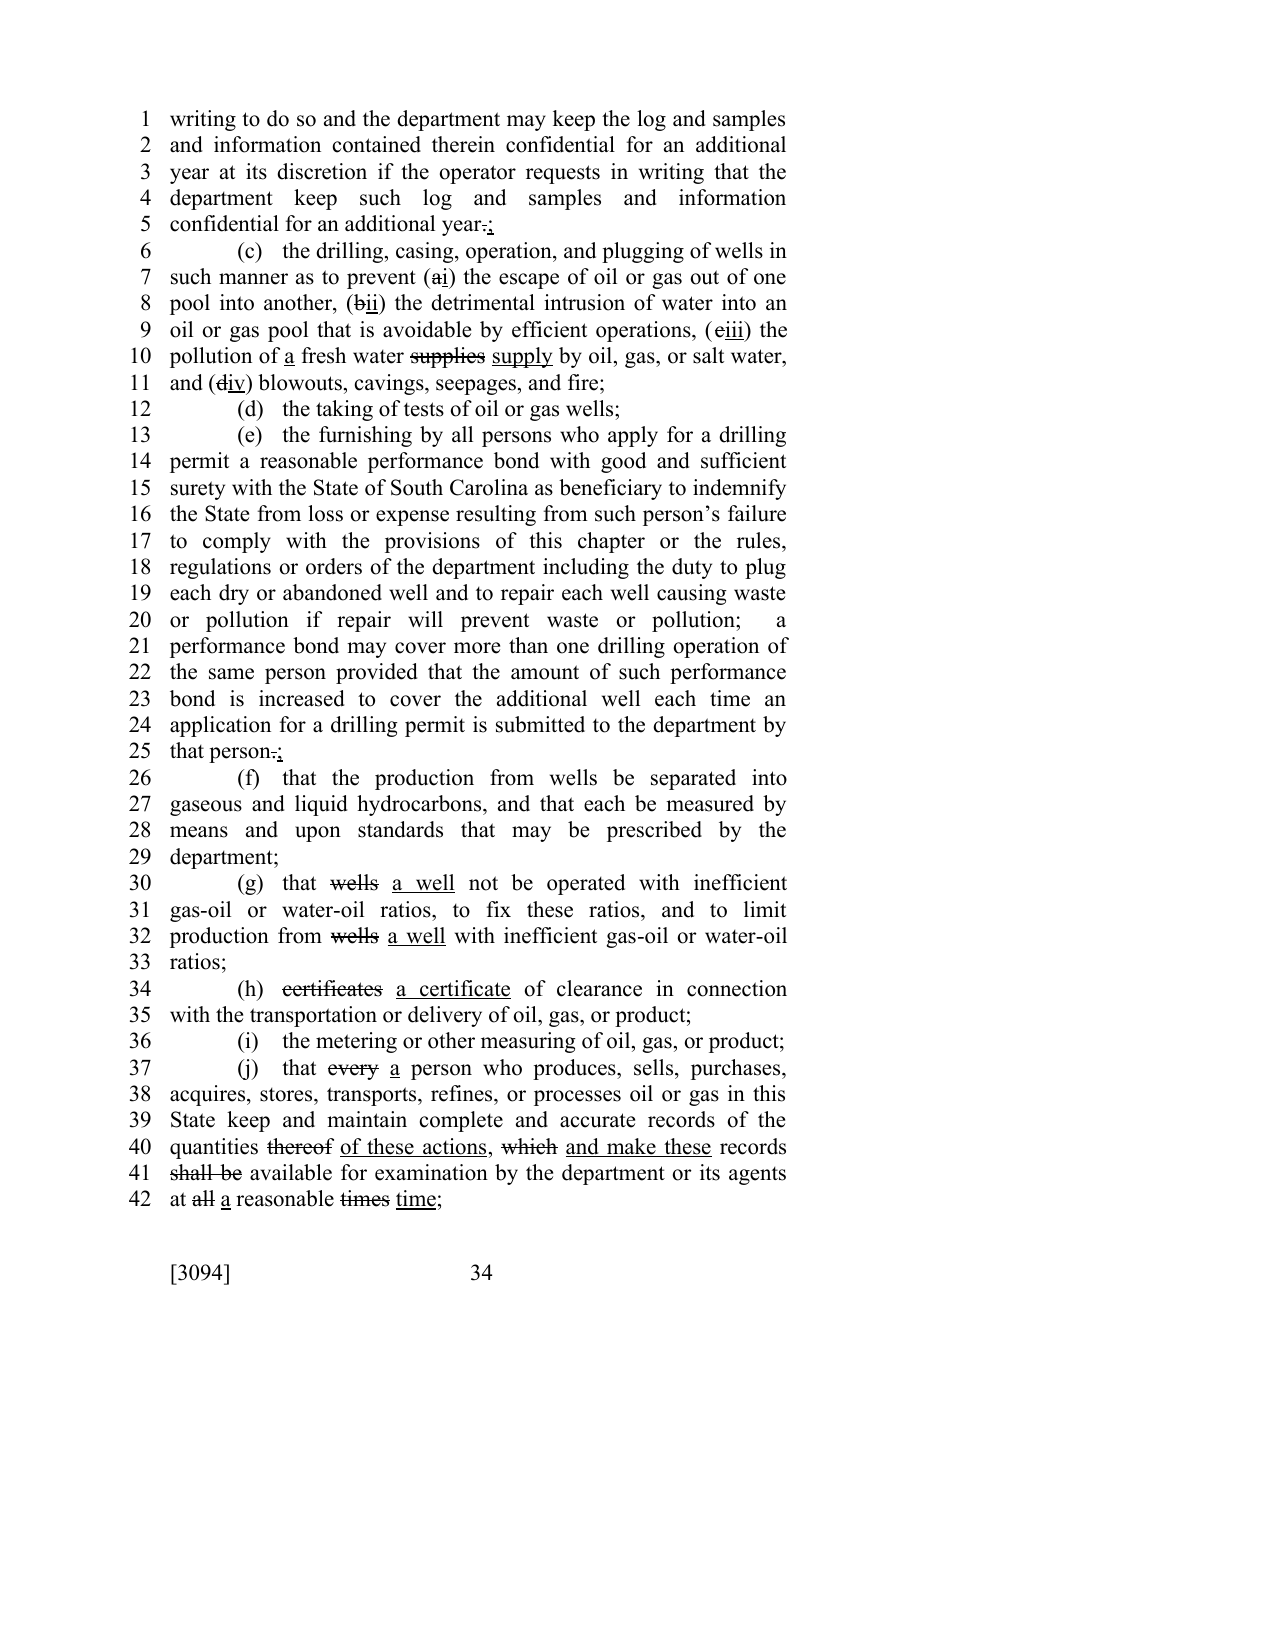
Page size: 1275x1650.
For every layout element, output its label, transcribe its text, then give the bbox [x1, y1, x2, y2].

text (g) that wells a well not be operated with inefficient gas-oil or water-oil ratios, to fix these ratios, and to limit production from wells a well with inefficient gas-oil or water-oil ratios; [169, 869, 787, 975]
text (c) the drilling, casing, operation, and plugging of wells in such manner as to prevent (ai) the escape of oil or gas out of one pool into another, (bii) the detrimental intrusion of water into an oil or gas pool that is avoidable by efficient operations, (ciii) the pollution of a fresh water supplies supply by oil, gas, or salt water, and (div) blowouts, cavings, seepages, and fire; [169, 237, 787, 395]
text (e) the furnishing by all persons who apply for a drilling permit a reasonable performance bond with good and sufficient surety with the State of South Carolina as beneficiary to indemnify the State from loss or expense resulting from such person’s failure to comply with the provisions of this chapter or the rules, regulations or orders of the department including the duty to plug each dry or abandoned well and to repair each well causing waste or pollution if repair will prevent waste or pollution; a performance bond may cover more than one drilling operation of the same person provided that the amount of such performance bond is increased to cover the additional well each time an application for a drilling permit is submitted to the department by that person.; [169, 421, 787, 764]
text (f) that the production from wells be separated into gaseous and liquid hydrocarbons, and that each be measured by means and upon standards that may be prescribed by the department; [169, 764, 787, 869]
text (j) that every a person who produces, sells, purchases, acquires, stores, transports, refines, or processes oil or gas in this State keep and maintain complete and accurate records of the quantities thereof of these actions, which and make these records shall be available for examination by the department or its agents at all a reasonable times time; [169, 1054, 787, 1212]
text (d) the taking of tests of oil or gas wells; [169, 395, 787, 421]
text (i) the metering or other measuring of oil, gas, or product; [169, 1027, 787, 1054]
text (h) certificates a certificate of clearance in connection with the transportation or delivery of oil, gas, or product; [169, 975, 787, 1027]
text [169, 105, 787, 237]
